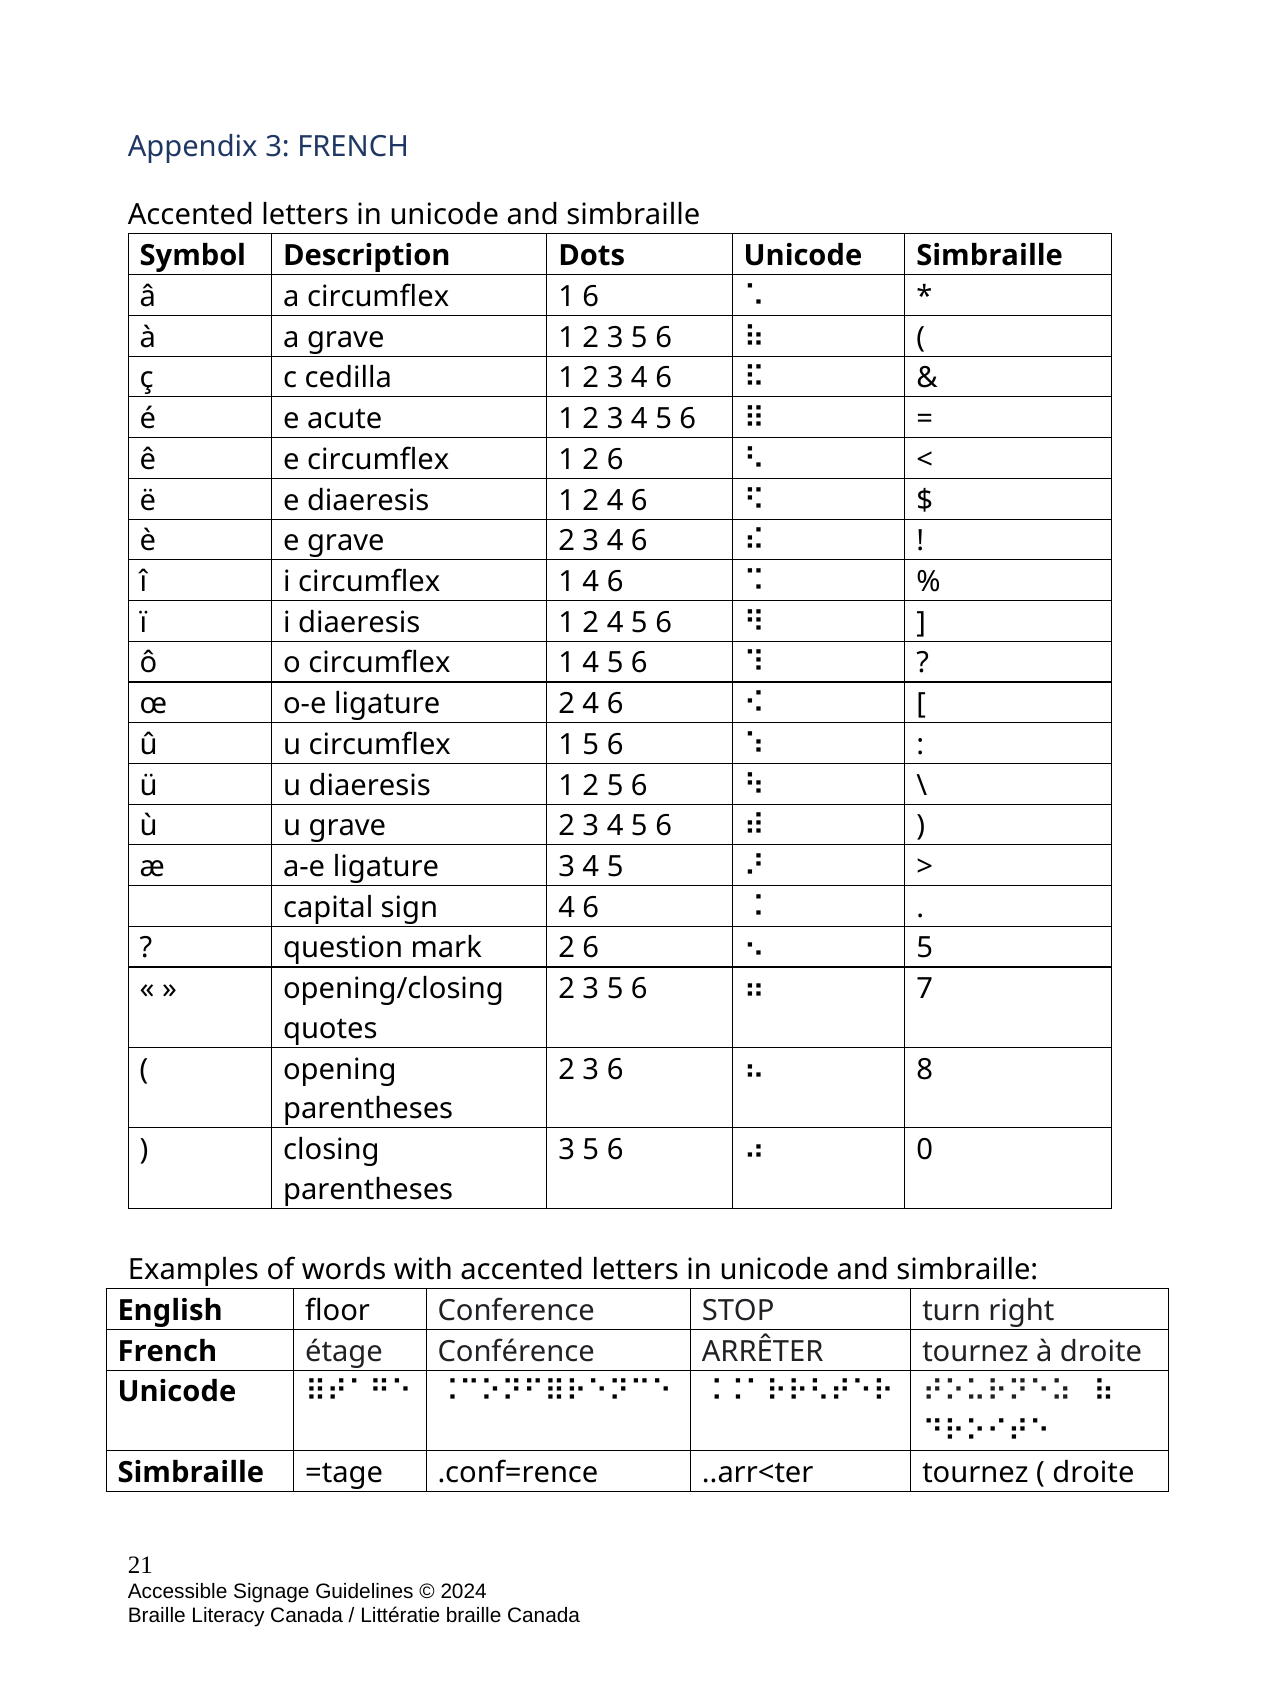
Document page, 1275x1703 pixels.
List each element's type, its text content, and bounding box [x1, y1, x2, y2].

table_cell 4 6 [547, 886, 732, 926]
table_cell < [905, 438, 1111, 478]
table_cell Conférence [427, 1330, 690, 1369]
text Examples of words with accented letters in unicode and simbraille: [128, 1248, 1169, 1288]
table_cell * [905, 275, 1111, 315]
table_cell ⠡ [733, 275, 904, 315]
table_cell ARRÊTER [691, 1330, 910, 1369]
table_cell 1 2 5 6 [547, 764, 732, 803]
table_cell ( [129, 1048, 271, 1127]
table_cell u diaeresis [272, 764, 546, 803]
table_cell étage [294, 1330, 426, 1369]
table_cell 1 4 5 6 [547, 642, 732, 681]
table_header Description [272, 234, 546, 274]
table_cell ? [905, 642, 1111, 681]
table_cell u grave [272, 805, 546, 844]
table_cell 3 4 5 [547, 845, 732, 885]
table_cell 2 4 6 [547, 683, 732, 722]
table_cell 1 2 3 4 6 [547, 357, 732, 396]
table_cell i diaeresis [272, 601, 546, 641]
table_header Conference [427, 1289, 690, 1329]
table_cell ⠯ [733, 357, 904, 396]
table_cell . [905, 886, 1111, 926]
table_cell closing parentheses [272, 1128, 546, 1208]
table_cell ⠜ [733, 845, 904, 885]
table_cell capital sign [272, 886, 546, 926]
table_cell French [107, 1330, 293, 1369]
table_cell e grave [272, 520, 546, 559]
table_cell æ [129, 845, 271, 885]
table_cell a-e ligature [272, 845, 546, 885]
table_cell û [129, 723, 271, 763]
table_cell 3 5 6 [547, 1128, 732, 1208]
table_header Symbol [129, 234, 271, 274]
table_cell 2 3 5 6 [547, 968, 732, 1047]
table_cell ] [905, 601, 1111, 641]
table_cell tournez ( droite [911, 1451, 1168, 1491]
table_cell Simbraille [107, 1451, 293, 1491]
table_cell 2 3 6 [547, 1048, 732, 1127]
table_cell tournez à droite [911, 1330, 1168, 1369]
table_cell question mark [272, 927, 546, 966]
table_cell a circumflex [272, 275, 546, 315]
table_cell 0 [905, 1128, 1111, 1208]
table_cell 2 6 [547, 927, 732, 966]
table_cell ⠾ [733, 805, 904, 844]
table_cell ⠮ [733, 520, 904, 559]
subtitle Appendix 3: FRENCH [128, 125, 1169, 165]
table_cell 7 [905, 968, 1111, 1047]
table_cell 1 2 4 5 6 [547, 601, 732, 641]
table_cell 1 5 6 [547, 723, 732, 763]
table_cell : [905, 723, 1111, 763]
table_header English [107, 1289, 293, 1329]
table_cell e acute [272, 397, 546, 437]
table_cell ê [129, 438, 271, 478]
table_cell ⠳ [733, 764, 904, 803]
table_cell ë [129, 479, 271, 518]
table_cell ⠞⠕⠥⠗⠝⠑⠵⠀⠷⠀ ⠙⠗⠕⠊⠞⠑ [911, 1371, 1168, 1450]
table_header turn right [911, 1289, 1168, 1329]
table_cell ⠢ [733, 927, 904, 966]
table_cell [ [905, 683, 1111, 722]
table_header Unicode [733, 234, 904, 274]
table_cell à [129, 316, 271, 356]
table_cell opening parentheses [272, 1048, 546, 1127]
table_cell ⠨⠨⠁⠗⠗⠣⠞⠑⠗ [691, 1371, 910, 1450]
table_cell ï [129, 601, 271, 641]
table_cell [129, 886, 271, 926]
table_cell e diaeresis [272, 479, 546, 518]
table_cell ç [129, 357, 271, 396]
table_cell ⠣ [733, 438, 904, 478]
table_cell ⠩ [733, 560, 904, 600]
table_cell i circumflex [272, 560, 546, 600]
table_cell ..arr<ter [691, 1451, 910, 1491]
table_cell 1 2 3 4 5 6 [547, 397, 732, 437]
table_cell ⠨ [733, 886, 904, 926]
table_cell 5 [905, 927, 1111, 966]
table_cell ⠱ [733, 723, 904, 763]
table_cell ⠫ [733, 479, 904, 518]
table_cell .conf=rence [427, 1451, 690, 1491]
table_header Simbraille [905, 234, 1111, 274]
table_cell 1 2 4 6 [547, 479, 732, 518]
table_header floor [294, 1289, 426, 1329]
table_cell ⠿⠞⠁⠛⠑ [294, 1371, 426, 1450]
table_cell a grave [272, 316, 546, 356]
table_cell ù [129, 805, 271, 844]
table_header STOP [691, 1289, 910, 1329]
table_cell ü [129, 764, 271, 803]
table_cell 2 3 4 6 [547, 520, 732, 559]
table_cell ? [129, 927, 271, 966]
table_cell ⠹ [733, 642, 904, 681]
table_cell ⠷ [733, 316, 904, 356]
table_cell =tage [294, 1451, 426, 1491]
table_cell ⠨⠉⠕⠝⠋⠿⠗⠑⠝⠉⠑ [427, 1371, 690, 1450]
table_cell & [905, 357, 1111, 396]
table_cell 1 4 6 [547, 560, 732, 600]
table_cell e circumflex [272, 438, 546, 478]
table_cell u circumflex [272, 723, 546, 763]
table_cell ) [129, 1128, 271, 1208]
table_cell 8 [905, 1048, 1111, 1127]
table_cell é [129, 397, 271, 437]
table_cell $ [905, 479, 1111, 518]
table_cell ⠻ [733, 601, 904, 641]
table_cell % [905, 560, 1111, 600]
table_cell > [905, 845, 1111, 885]
table_cell Unicode [107, 1371, 293, 1450]
table_cell ⠴ [733, 1128, 904, 1208]
table_cell ⠦ [733, 1048, 904, 1127]
table_cell ô [129, 642, 271, 681]
text Accented letters in unicode and simbraille [128, 194, 1169, 233]
table_cell \ [905, 764, 1111, 803]
table_cell opening/closing quotes [272, 968, 546, 1047]
table_cell 2 3 4 5 6 [547, 805, 732, 844]
table_cell 1 2 6 [547, 438, 732, 478]
table_cell î [129, 560, 271, 600]
table_cell « » [129, 968, 271, 1047]
table_header Dots [547, 234, 732, 274]
table_cell è [129, 520, 271, 559]
table_cell o-e ligature [272, 683, 546, 722]
table_cell â [129, 275, 271, 315]
table_cell o circumflex [272, 642, 546, 681]
table_cell = [905, 397, 1111, 437]
table_cell ) [905, 805, 1111, 844]
table_cell ⠶ [733, 968, 904, 1047]
table_cell 1 2 3 5 6 [547, 316, 732, 356]
table_cell 1 6 [547, 275, 732, 315]
table_cell ! [905, 520, 1111, 559]
table_cell c cedilla [272, 357, 546, 396]
table_cell ⠿ [733, 397, 904, 437]
table_cell ( [905, 316, 1111, 356]
table_cell ⠪ [733, 683, 904, 722]
table_cell œ [129, 683, 271, 722]
